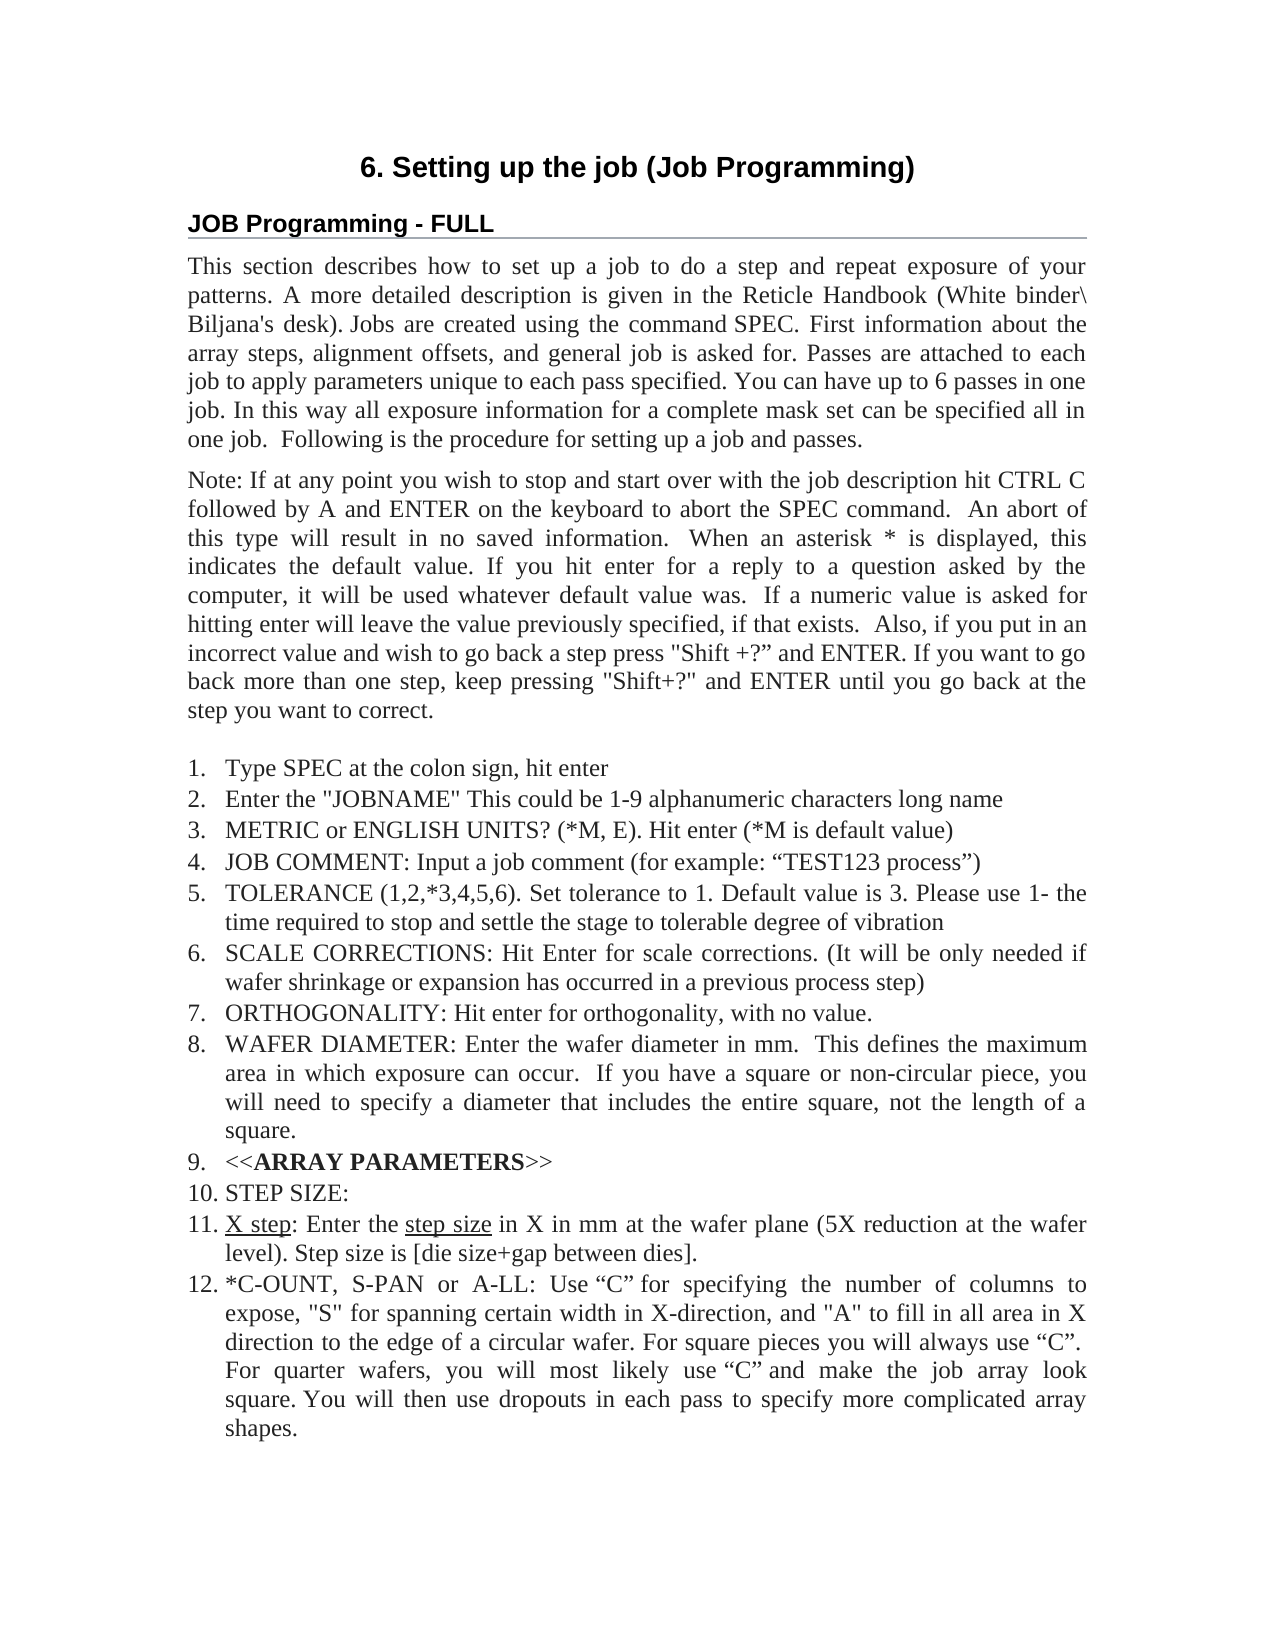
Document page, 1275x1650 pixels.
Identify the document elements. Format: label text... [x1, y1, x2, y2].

list Type SPEC at the colon sign, hit enter [187, 753, 1087, 782]
text 6. Setting up the job (Job Programming) [187, 150, 1087, 183]
list SCALE CORRECTIONS: Hit Enter for scale corrections. (It will be only needed if wafer shrinkage or expansion has occurred in a previous process step) [187, 938, 1087, 996]
text This section describes how to set up a job to do a step and repeat exposure of your patterns. A more detailed description is given in the Reticle Handbook (White binder\Biljana's desk). Jobs are created using the command SPEC. First information about the array steps, alignment offsets, and general job is asked for. Passes are attached to each job to apply parameters unique to each pass specified. You can have up to 6 passes in one job. In this way all exposure information for a complete mask set can be specified all in one job. Following is the procedure for setting up a job and passes. [187, 251, 1087, 453]
list METRIC or ENGLISH UNITS? (*M, E). Hit enter (*M is default value) [187, 816, 1087, 844]
list TOLERANCE (1,2,*3,4,5,6). Set tolerance to 1. Default value is 3. Please use 1- the time required to stop and settle the stage to tolerable degree of vibration [187, 878, 1087, 936]
list ORTHOGONALITY: Hit enter for orthogonality, with no value. [187, 998, 1087, 1027]
list STEP SIZE: [187, 1178, 1087, 1207]
list Enter the "JOBNAME" This could be 1-9 alphanumeric characters long name [187, 784, 1087, 813]
list JOB COMMENT: Input a job comment (for example: “TEST123 process”) [187, 847, 1087, 876]
list <<ARRAY PARAMETERS>> [187, 1147, 1087, 1176]
list WAFER DIAMETER: Enter the wafer diameter in mm. This defines the maximum area in which exposure can occur. If you have a square or non-circular piece, you will need to specify a diameter that includes the entire square, not the length of a square. [187, 1029, 1087, 1144]
text Note: If at any point you wish to stop and start over with the job description hit CTRL C followed by A and ENTER on the keyboard to abort the SPEC command. An abort of this type will result in no saved information. When an asterisk * is displayed, this indicates the default value. If you hit enter for a reply to a question asked by the computer, it will be used whatever default value was. If a numeric value is asked for hitting enter will leave the value previously specified, if that exists. Also, if you put in an incorrect value and wish to go back a step press "Shift +?” and ENTER. If you want to go back more than one step, keep pressing "Shift+?" and ENTER until you go back at the step you want to correct. [187, 465, 1087, 724]
list X step: Enter the step size in X in mm at the wafer plane (5X reduction at the wafer level). Step size is [die size+gap between dies]. [187, 1209, 1087, 1267]
list *C-OUNT, S-PAN or A-LL: Use “C” for specifying the number of columns to expose, "S" for spanning certain width in X-direction, and "A" to fill in all area in X direction to the edge of a circular wafer. For square pieces you will always use “C”. For quarter wafers, you will most likely use “C” and make the job array look square. You will then use dropouts in each pass to specify more complicated array shapes. [187, 1269, 1087, 1442]
text JOB Programming - FULL [187, 208, 1087, 239]
